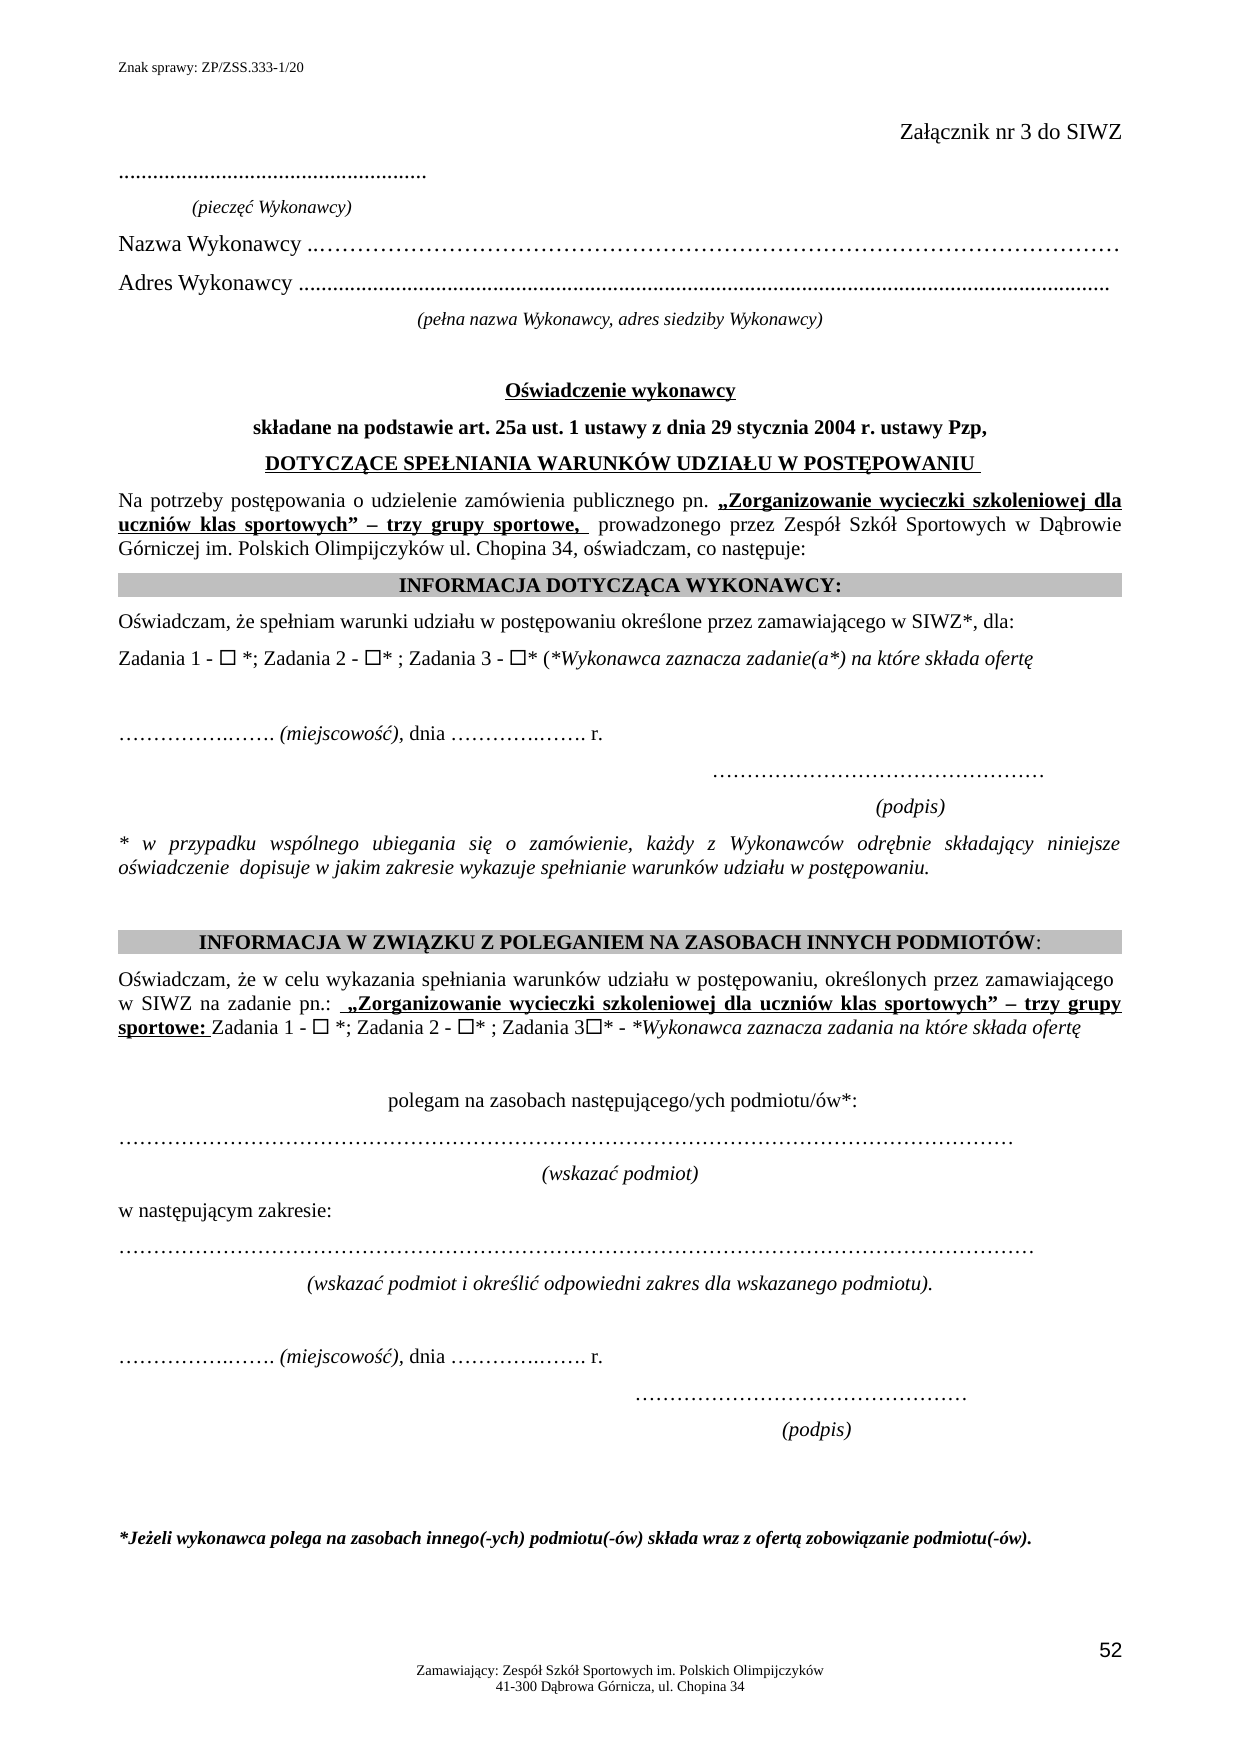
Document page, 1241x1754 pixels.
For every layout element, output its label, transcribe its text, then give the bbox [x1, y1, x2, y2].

text DOTYCZĄCE SPEŁNIANIA WARUNKÓW UDZIAŁU W POSTĘPOWANIU [118, 451, 1122, 475]
text INFORMACJA W ZWIĄZKU Z POLEGANIEM NA ZASOBACH INNYCH PODMIOTÓW: [118, 930, 1122, 954]
text ………………………………………………………………………………………………………………… [118, 1125, 1122, 1149]
text ………………………………………… [118, 1381, 1122, 1405]
text (pieczęć Wykonawcy) [118, 196, 1122, 217]
text …………………………………………………………………………………………………………………… [118, 1234, 1122, 1258]
text (podpis) [708, 1417, 1122, 1441]
text …………….……. (miejscowość), dnia ………….……. r. [118, 721, 1122, 745]
text Adres Wykonawcy .............................................................................................................................................. [118, 269, 1122, 295]
text Oświadczenie wykonawcy [118, 378, 1122, 402]
text (pełna nazwa Wykonawcy, adres siedziby Wykonawcy) [118, 308, 1122, 329]
text w następującym zakresie: [118, 1198, 1122, 1222]
text (wskazać podmiot) [118, 1161, 1122, 1185]
text Oświadczam, że spełniam warunki udziału w postępowaniu określone przez zamawiającego w SIWZ*, dla: [118, 609, 1122, 633]
text Na potrzeby postępowania o udzielenie zamówienia publicznego pn. „Zorganizowanie wycieczki szkoleniowej dla uczniów klas sportowych” – trzy grupy sportowe, prowadzonego przez Zespół Szkół Sportowych w Dąbrowie Górniczej im. Polskich Olimpijczyków ul. Chopina 34, oświadczam, co następuje: [118, 488, 1122, 560]
text * w przypadku wspólnego ubiegania się o zamówienie, każdy z Wykonawców odrębnie składający niniejsze oświadczenie dopisuje w jakim zakresie wykazuje spełnianie warunków udziału w postępowaniu. [118, 831, 1122, 879]
text ...................................................... [118, 157, 1122, 183]
text polegam na zasobach następującego/ych podmiotu/ów*: [118, 1088, 1122, 1112]
text Zadania 1 - *; Zadania 2 - * ; Zadania 3 - * (*Wykonawca zaznacza zadanie(a*) na które składa ofertę [118, 646, 1122, 670]
text Oświadczam, że w celu wykazania spełniania warunków udziału w postępowaniu, określonych przez zamawiającego w SIWZ na zadanie pn.: „Zorganizowanie wycieczki szkoleniowej dla uczniów klas sportowych” – trzy grupy sportowe: Zadania 1 - *; Zadania 2 - * ; Zadania 3* - *Wykonawca zaznacza zadania na które składa ofertę [118, 967, 1122, 1039]
text ………………………………………… [561, 758, 1122, 782]
text (wskazać podmiot i określić odpowiedni zakres dla wskazanego podmiotu). [118, 1271, 1122, 1295]
text *Jeżeli wykonawca polega na zasobach innego(-ych) podmiotu(-ów) składa wraz z ofertą zobowiązanie podmiotu(-ów). [118, 1527, 1122, 1548]
text INFORMACJA DOTYCZĄCA WYKONAWCY: [118, 573, 1122, 597]
text (podpis) [708, 794, 1122, 818]
text składane na podstawie art. 25a ust. 1 ustawy z dnia 29 stycznia 2004 r. ustawy Pzp, [118, 415, 1122, 439]
text …………….……. (miejscowość), dnia ………….……. r. [118, 1344, 1122, 1368]
text Nazwa Wykonawcy ..…………………………………………………………………………………………… [118, 230, 1122, 256]
text Załącznik nr 3 do SIWZ [664, 118, 1122, 144]
